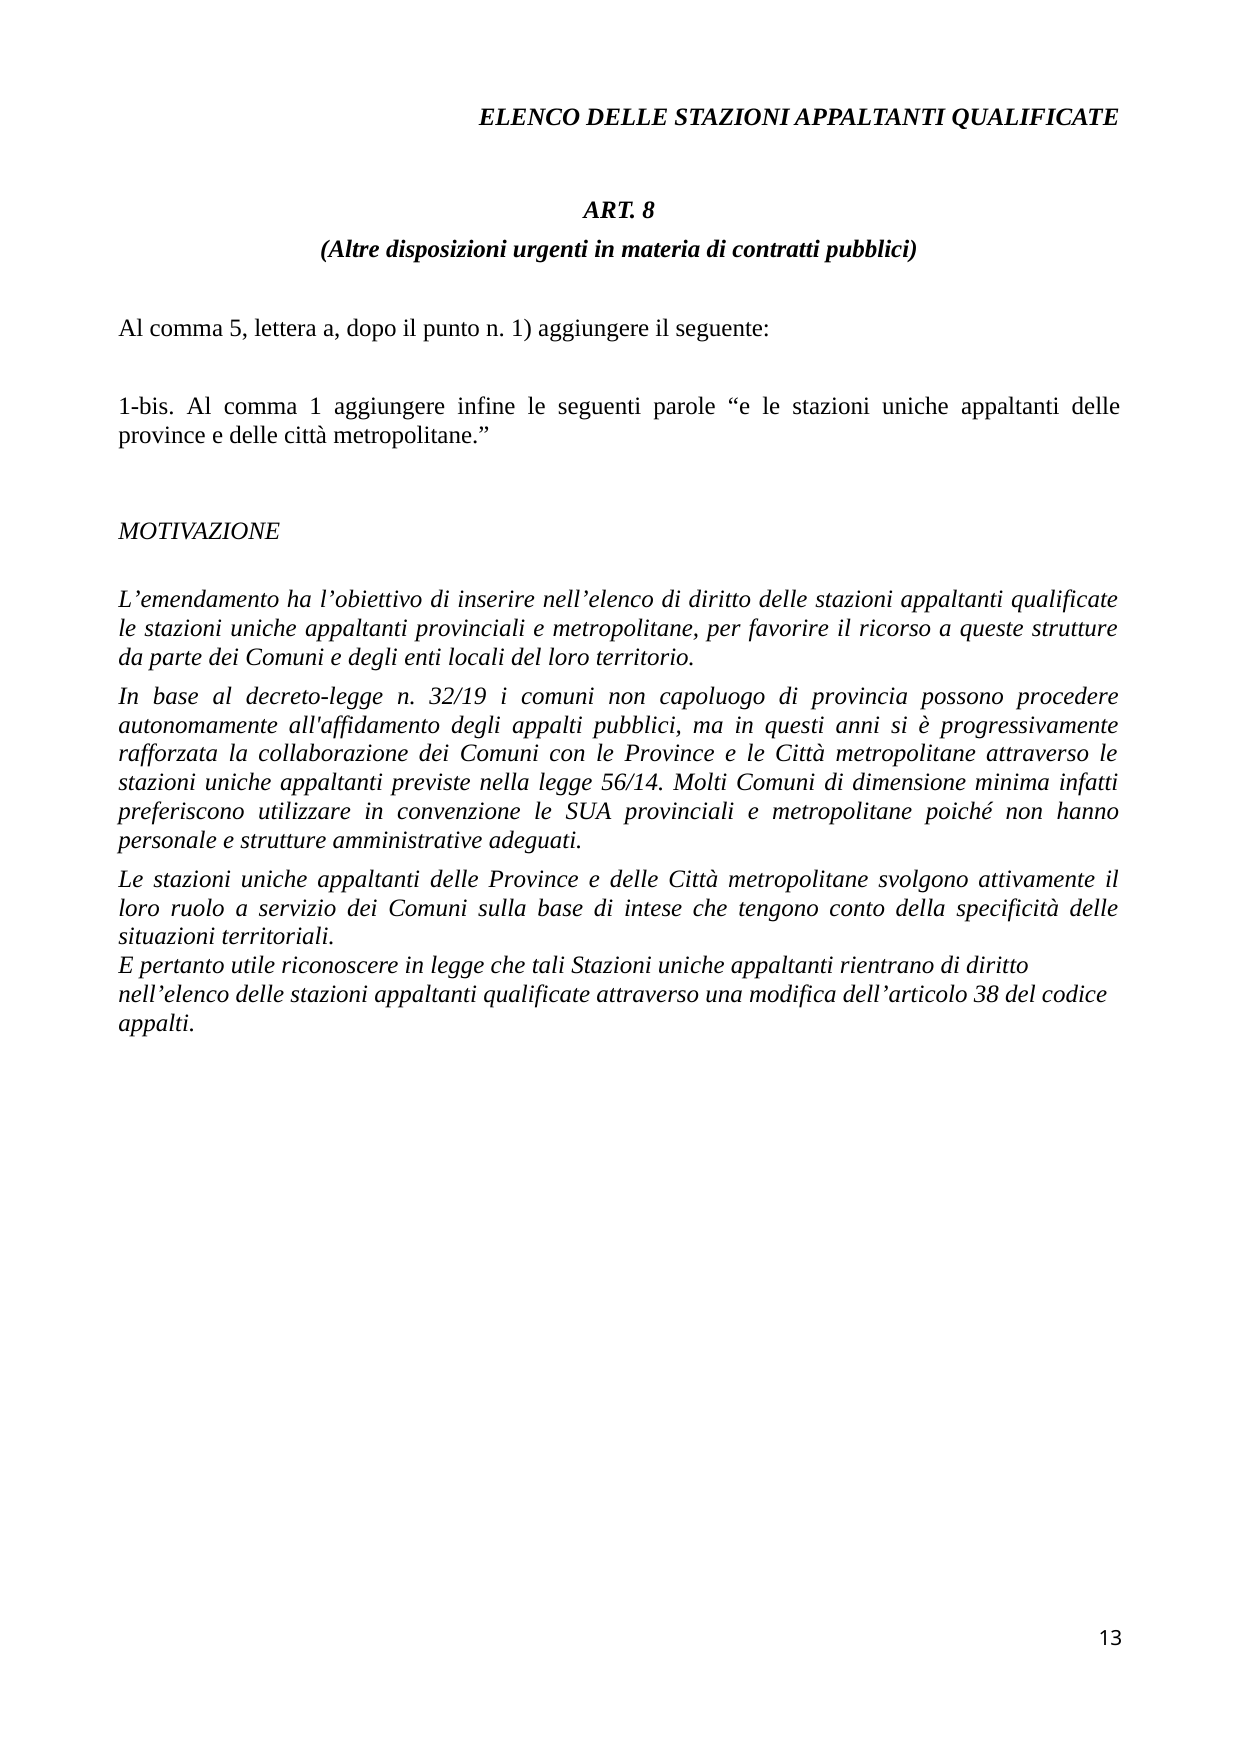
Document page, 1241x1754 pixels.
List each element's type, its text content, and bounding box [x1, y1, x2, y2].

text MOTIVAZIONE [118, 516, 1122, 545]
text ART. 8 [118, 195, 1122, 224]
text ELENCO DELLE STAZIONI APPALTANTI QUALIFICATE [118, 102, 1122, 131]
text Al comma 5, lettera a, dopo il punto n. 1) aggiungere il seguente: [118, 313, 1122, 341]
text E pertanto utile riconoscere in legge che tali Stazioni uniche appaltanti rientrano di diritto nell’elenco delle stazioni appaltanti qualificate attraverso una modifica dell’articolo 38 del codice appalti. [118, 950, 1122, 1036]
text 1-bis. Al comma 1 aggiungere infine le seguenti parole “e le stazioni uniche appaltanti delle province e delle città metropolitane.” [118, 391, 1122, 448]
text L’emendamento ha l’obiettivo di inserire nell’elenco di diritto delle stazioni appaltanti qualificate le stazioni uniche appaltanti provinciali e metropolitane, per favorire il ricorso a queste strutture da parte dei Comuni e degli enti locali del loro territorio. [118, 584, 1122, 671]
text In base al decreto-legge n. 32/19 i comuni non capoluogo di provincia possono procedere autonomamente all'affidamento degli appalti pubblici, ma in questi anni si è progressivamente rafforzata la collaborazione dei Comuni con le Province e le Città metropolitane attraverso le stazioni uniche appaltanti previste nella legge 56/14. Molti Comuni di dimensione minima infatti preferiscono utilizzare in convenzione le SUA provinciali e metropolitane poiché non hanno personale e strutture amministrative adeguati. [118, 681, 1122, 853]
text (Altre disposizioni urgenti in materia di contratti pubblici) [118, 234, 1122, 263]
text Le stazioni uniche appaltanti delle Province e delle Città metropolitane svolgono attivamente il loro ruolo a servizio dei Comuni sulla base di intese che tengono conto della specificità delle situazioni territoriali. [118, 864, 1122, 950]
